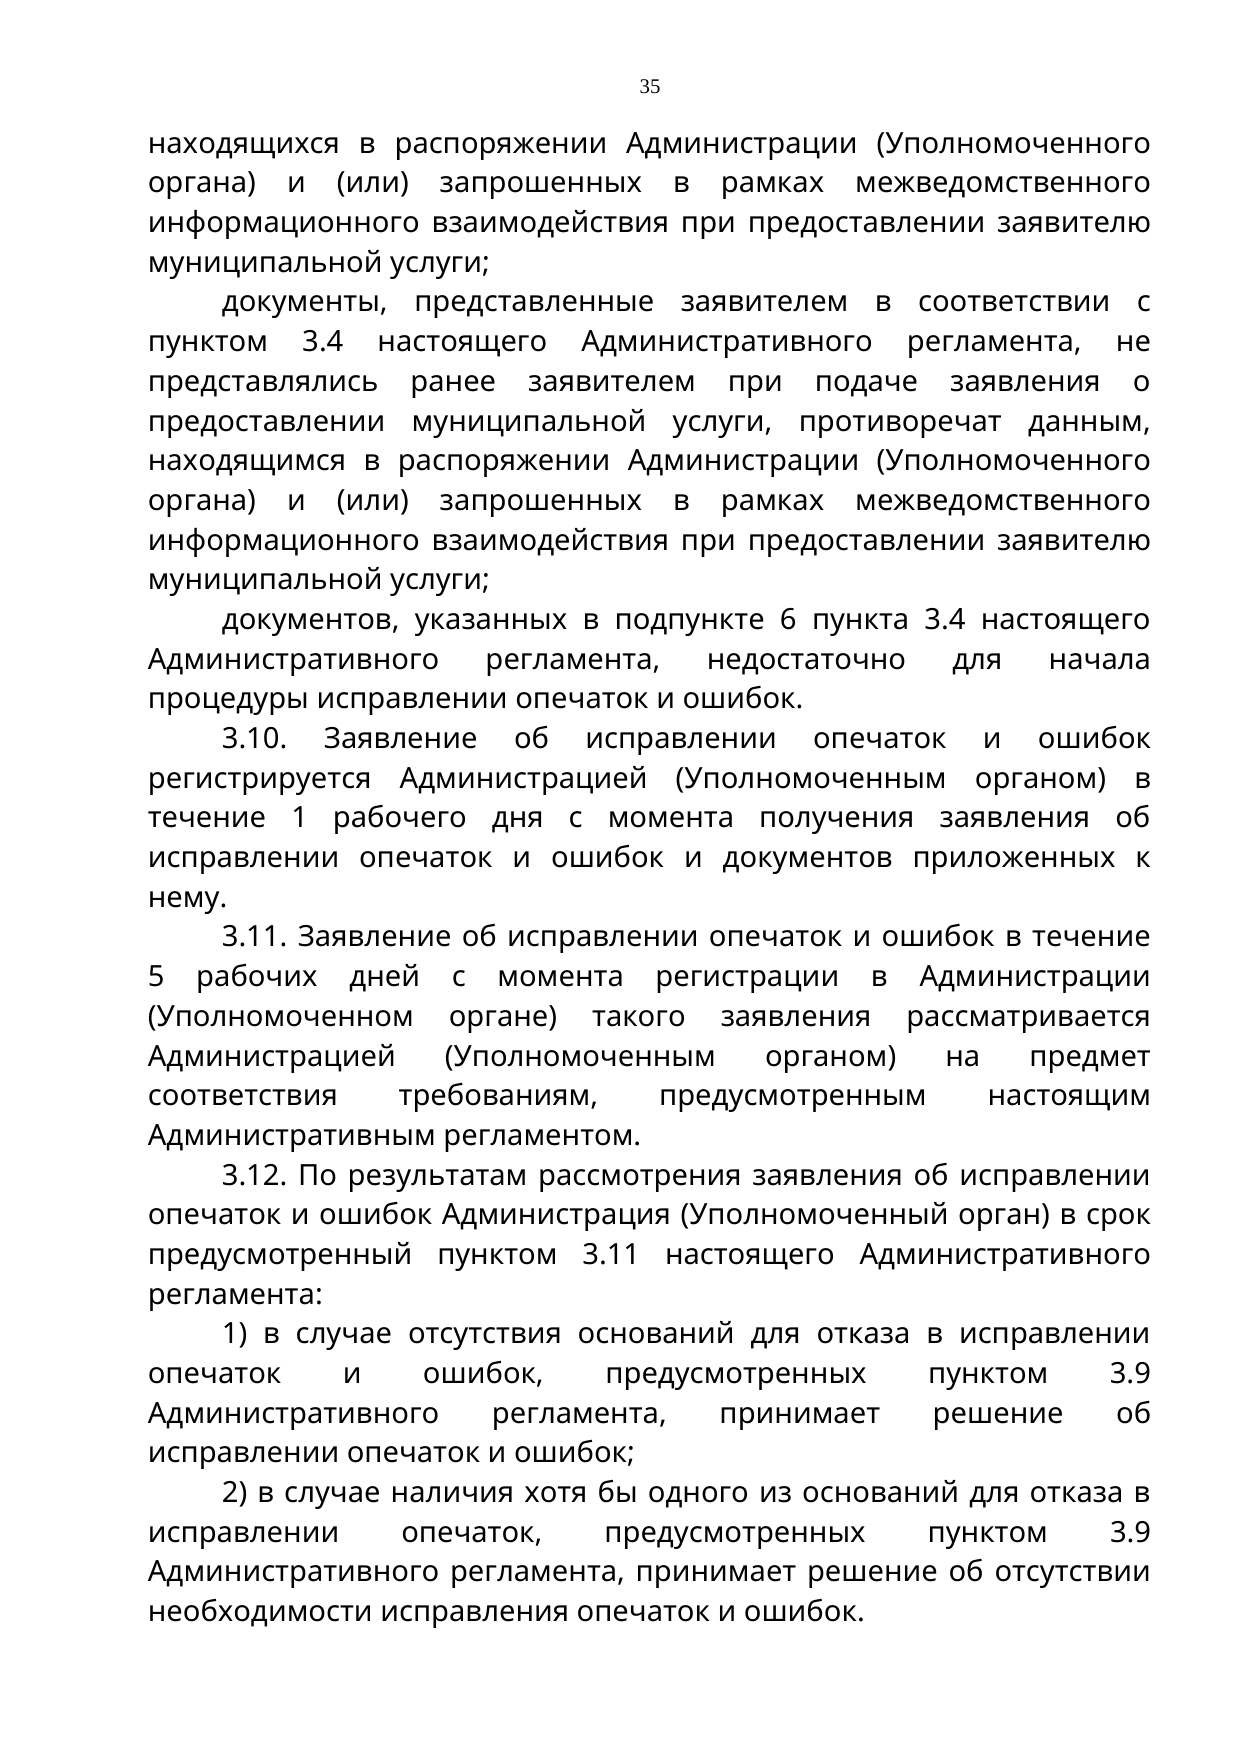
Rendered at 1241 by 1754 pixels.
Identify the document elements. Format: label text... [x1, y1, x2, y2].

text 3.12. По результатам рассмотрения заявления об исправлении опечаток и ошибок Администрация (Уполномоченный орган) в срок предусмотренный пунктом 3.11 настоящего Административного регламента: [148, 1154, 1152, 1313]
text 3.11. Заявление об исправлении опечаток и ошибок в течение 5 рабочих дней с момента регистрации в Администрации (Уполномоченном органе) такого заявления рассматривается Администрацией (Уполномоченным органом) на предмет соответствия требованиям, предусмотренным настоящим Административным регламентом. [148, 916, 1152, 1154]
text 1) в случае отсутствия оснований для отказа в исправлении опечаток и ошибок, предусмотренных пунктом 3.9 Административного регламента, принимает решение об исправлении опечаток и ошибок; [148, 1313, 1152, 1471]
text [148, 122, 1152, 281]
text 3.10. Заявление об исправлении опечаток и ошибок регистрируется Администрацией (Уполномоченным органом) в течение 1 рабочего дня с момента получения заявления об исправлении опечаток и ошибок и документов приложенных к нему. [148, 717, 1152, 916]
text документов, указанных в подпункте 6 пункта 3.4 настоящего Административного регламента, недостаточно для начала процедуры исправлении опечаток и ошибок. [148, 598, 1152, 717]
text документы, представленные заявителем в соответствии с пунктом 3.4 настоящего Административного регламента, не представлялись ранее заявителем при подаче заявления о предоставлении муниципальной услуги, противоречат данным, находящимся в распоряжении Администрации (Уполномоченного органа) и (или) запрошенных в рамках межведомственного информационного взаимодействия при предоставлении заявителю муниципальной услуги; [148, 281, 1152, 598]
text 2) в случае наличия хотя бы одного из оснований для отказа в исправлении опечаток, предусмотренных пунктом 3.9 Административного регламента, принимает решение об отсутствии необходимости исправления опечаток и ошибок. [148, 1471, 1152, 1630]
